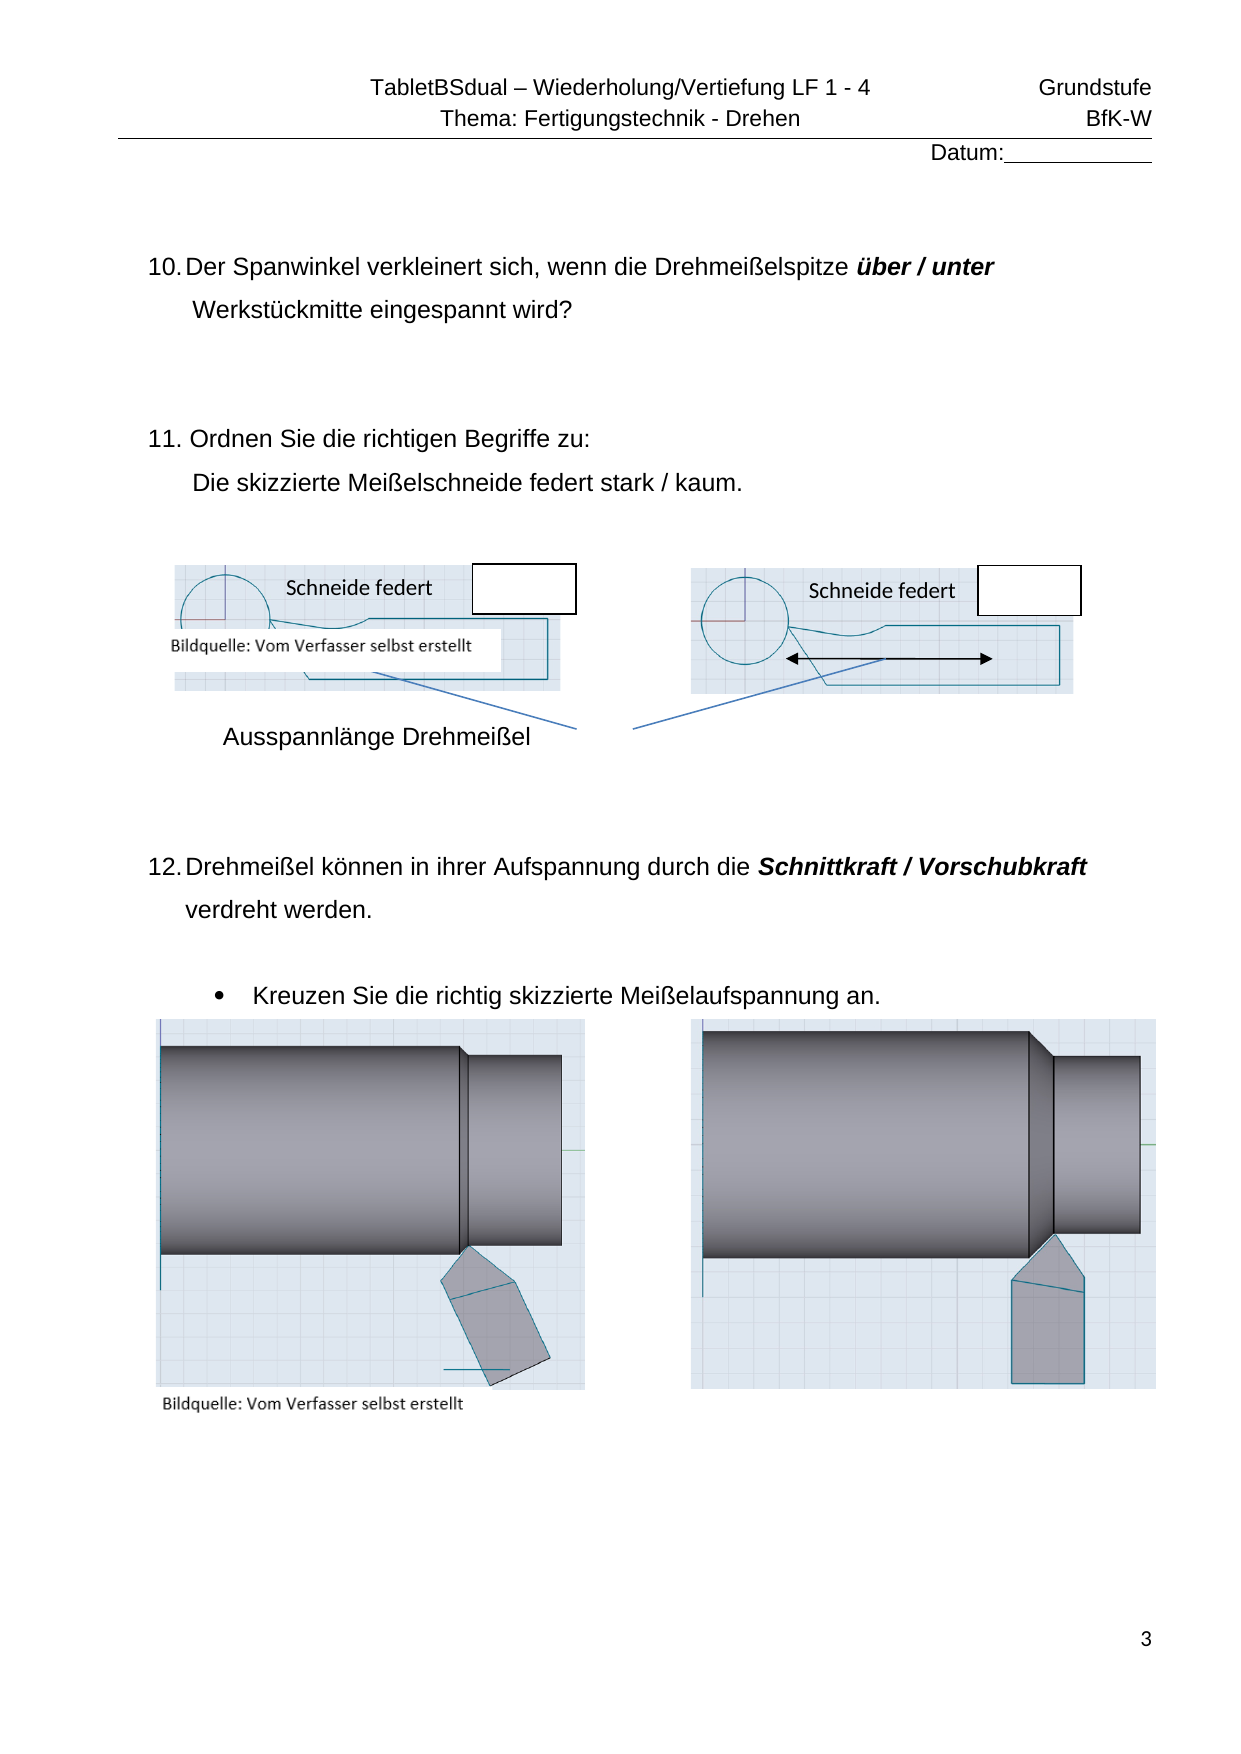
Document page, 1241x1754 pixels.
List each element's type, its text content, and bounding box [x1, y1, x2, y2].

picture [690, 568, 1074, 694]
text Ausspannlänge Drehmeißel [223, 597, 1152, 751]
picture [156, 565, 561, 691]
picture [147, 1019, 585, 1429]
list Kreuzen Sie die richtig skizzierte Meißelaufspannung an. [215, 981, 1152, 1010]
list Der Spanwinkel verkleinert sich, wenn die Drehmeißelspitze über / unter Werkstückmitte eingespannt wird? [148, 252, 1152, 324]
list Drehmeißel können in ihrer Aufspannung durch die Schnittkraft / Vorschubkraft verdreht werden. [148, 852, 1152, 923]
list Die skizzierte Meißelschneide federt stark / kaum. [192, 467, 1152, 496]
picture [690, 1019, 1156, 1389]
text 11. Ordnen Sie die richtigen Begriffe zu: [148, 424, 1152, 453]
